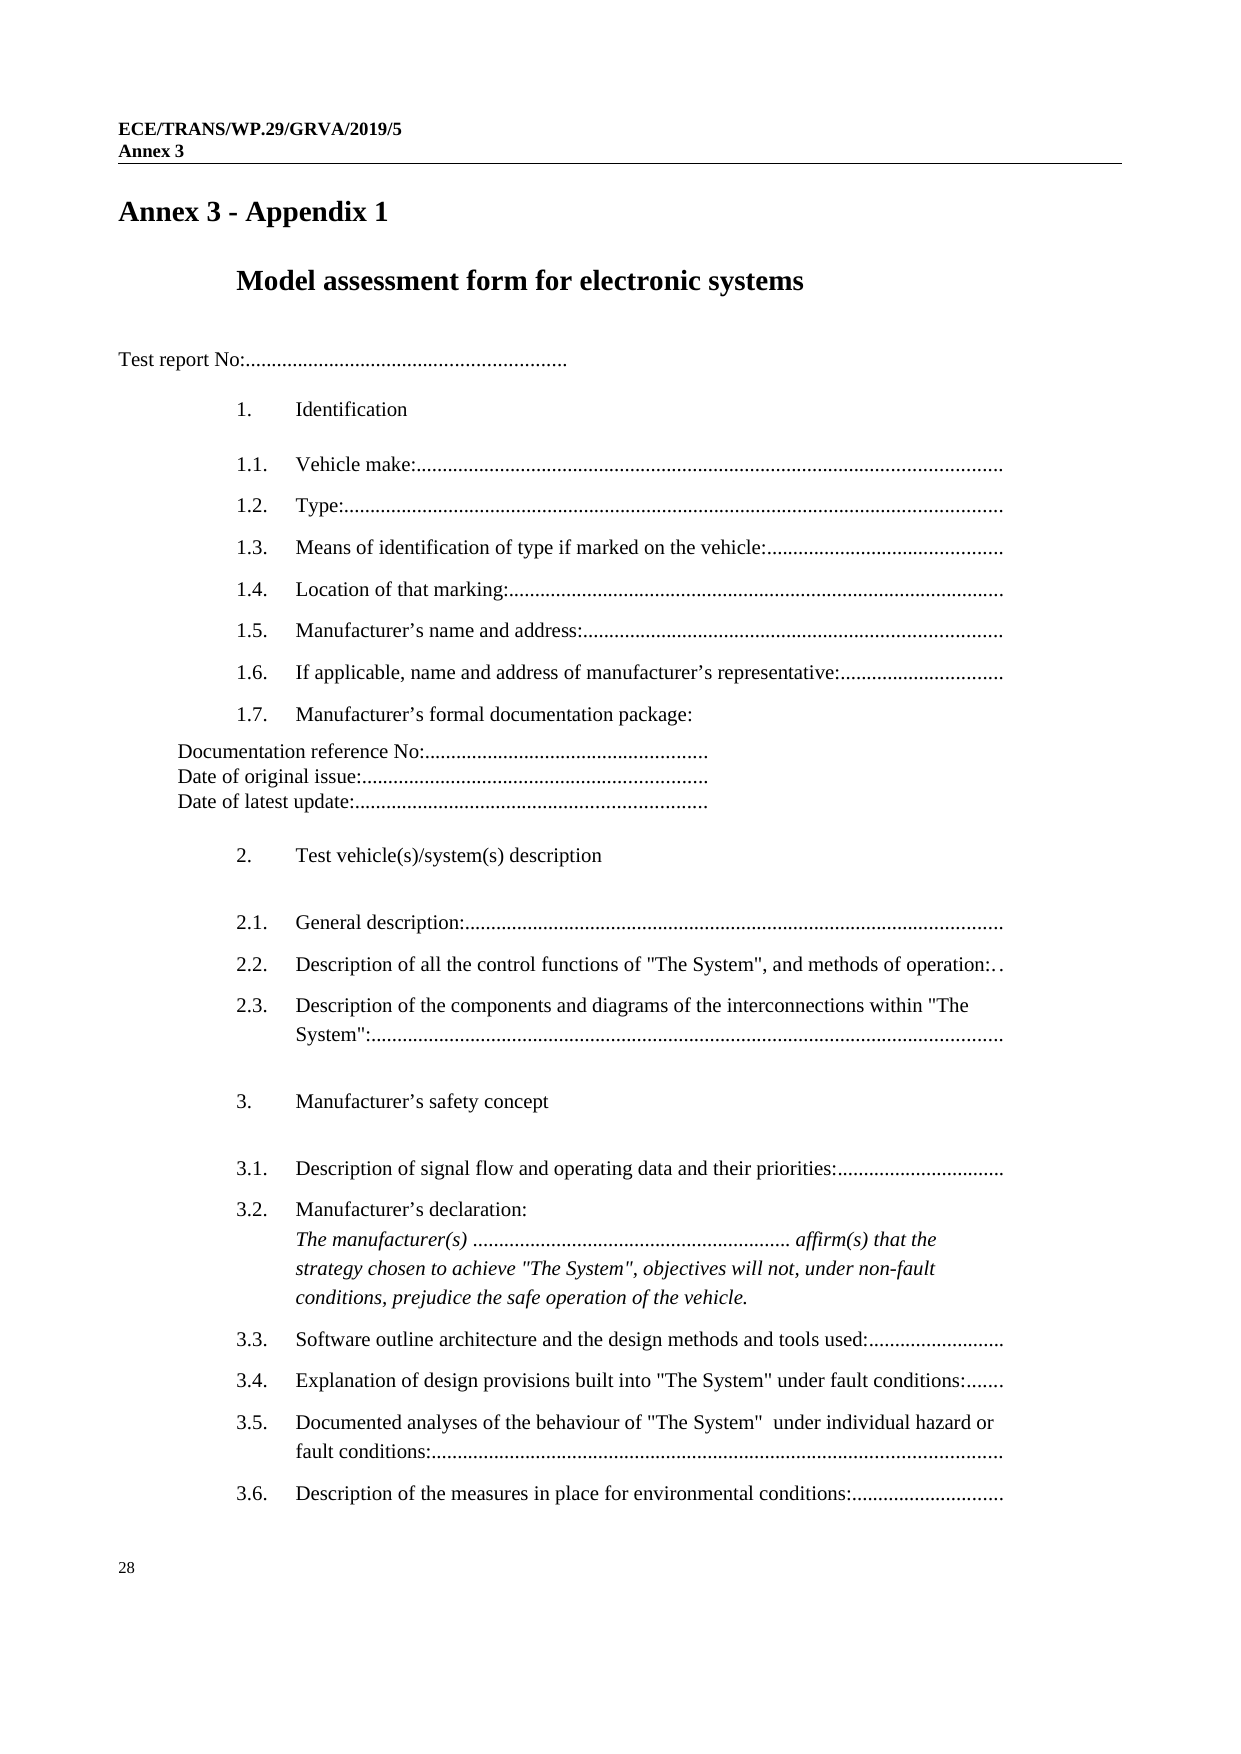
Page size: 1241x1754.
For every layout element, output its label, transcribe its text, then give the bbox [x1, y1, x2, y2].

text 3. Manufacturer’s safety concept [236, 1084, 1004, 1113]
text 2.2. Description of all the control functions of "The System", and methods of operation: [236, 946, 1004, 976]
text 1.2. Type: [236, 488, 1004, 517]
text 3.3. Software outline architecture and the design methods and tools used: [236, 1321, 1004, 1351]
text 3.6. Description of the measures in place for environmental conditions: [236, 1476, 1004, 1505]
text 1.3. Means of identification of type if marked on the vehicle: [236, 530, 1004, 559]
text 1. Identification [236, 396, 1004, 421]
text Model assessment form for electronic systems [118, 265, 1004, 296]
text Test report No: [118, 346, 1004, 371]
text 2. Test vehicle(s)/system(s) description [236, 838, 1004, 867]
text Date of latest update: [177, 788, 1004, 813]
text 2.1. General description: [236, 905, 1004, 934]
text 1.4. Location of that marking: [236, 571, 1004, 601]
text Date of original issue: [177, 763, 1004, 788]
text Annex 3 - Appendix 1 [118, 196, 1004, 228]
text 3.2. Manufacturer’s declaration: The manufacturer(s) ............................................................. affirm(s) that the strategy chosen to achieve "The System", objectives will not, under non-fault conditions, prejudice the safe operation of the vehicle. [236, 1192, 1004, 1309]
text 1.1. Vehicle make: [236, 446, 1004, 476]
text 3.5. Documented analyses of the behaviour of "The System" under individual hazard or fault conditions: [236, 1405, 1004, 1463]
text 3.1. Description of signal flow and operating data and their priorities: [236, 1151, 1004, 1180]
text Documentation reference No: [177, 738, 1004, 763]
text 3.4. Explanation of design provisions built into "The System" under fault conditions: [236, 1363, 1004, 1392]
text 1.6. If applicable, name and address of manufacturer’s representative: [236, 655, 1004, 684]
text 2.3. Description of the components and diagrams of the interconnections within "The System": [236, 988, 1004, 1046]
text 1.7. Manufacturer’s formal documentation package: [236, 696, 1004, 726]
text 1.5. Manufacturer’s name and address: [236, 613, 1004, 642]
